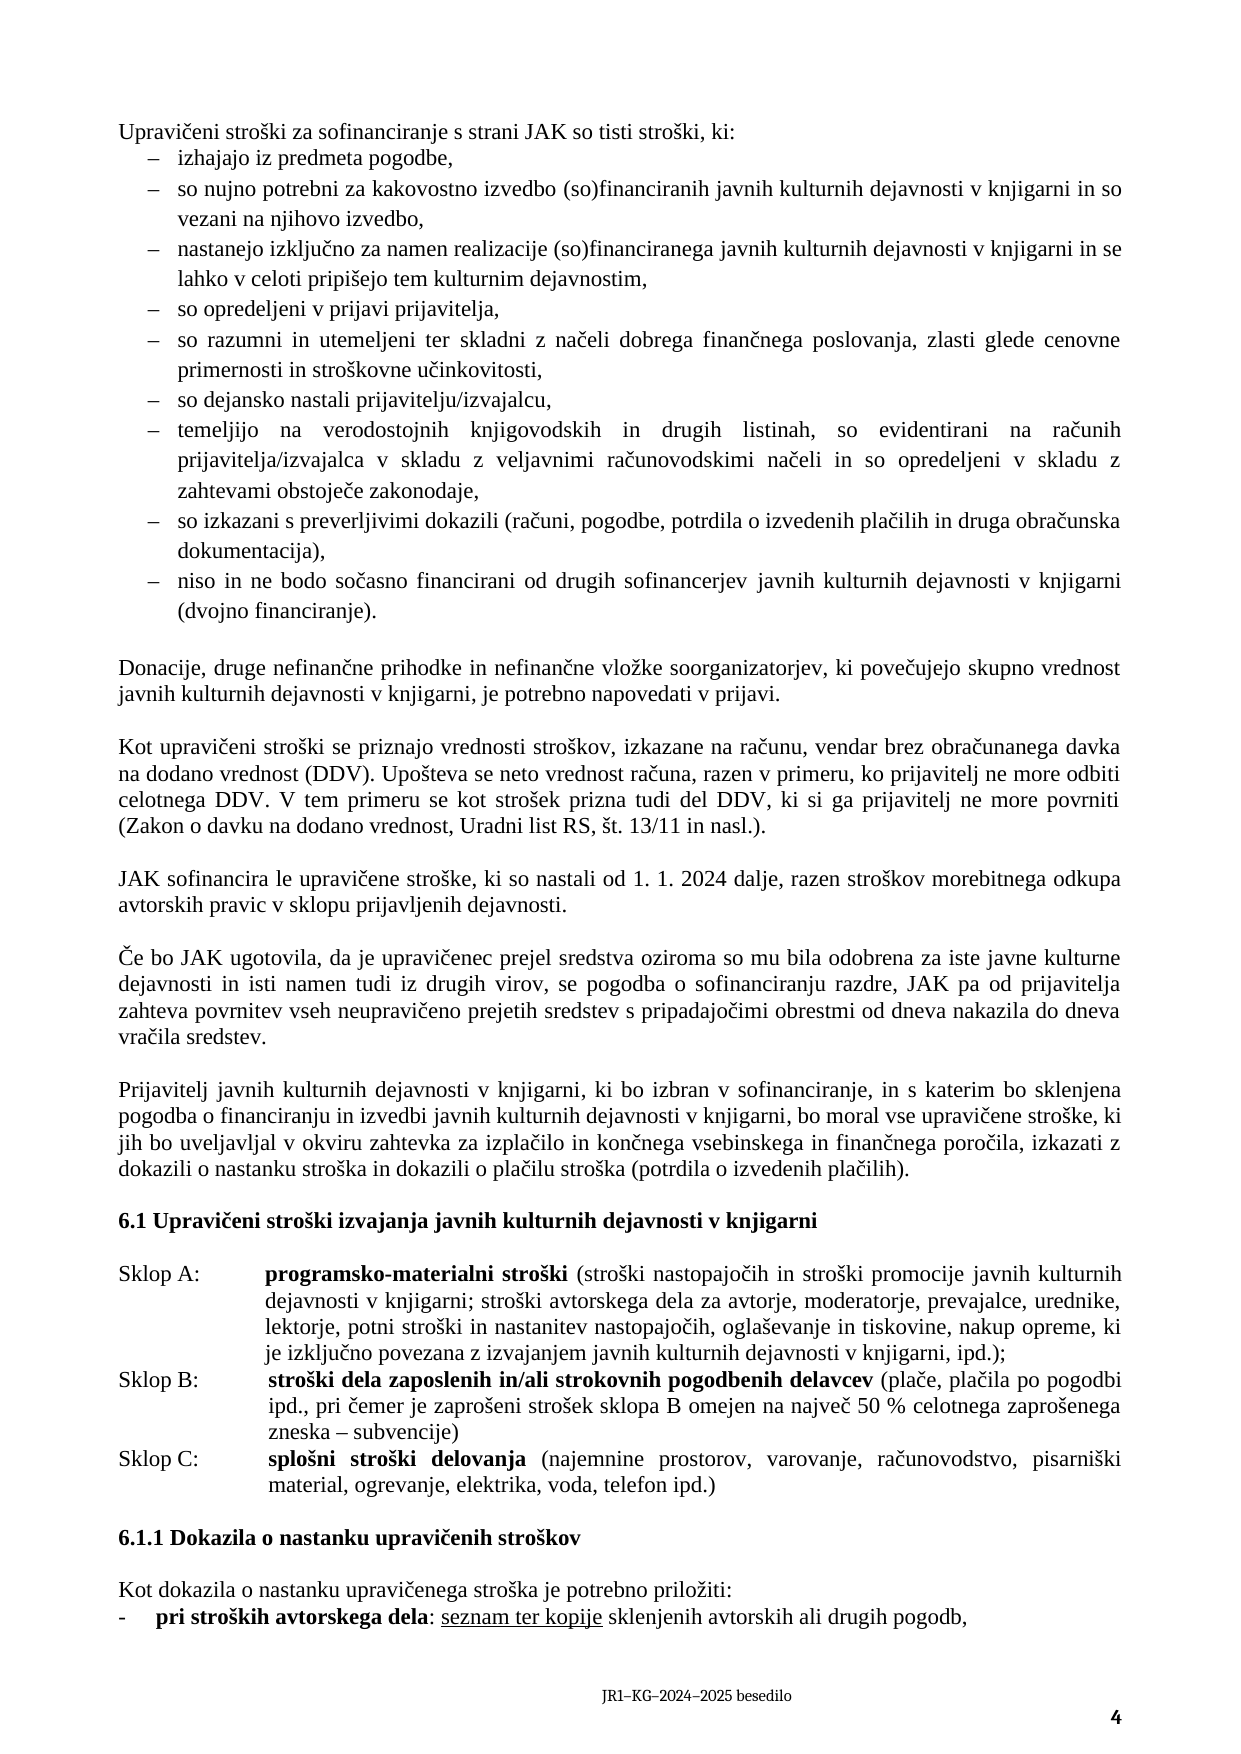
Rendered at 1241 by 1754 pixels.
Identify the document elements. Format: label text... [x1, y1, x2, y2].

text Prijavitelj javnih kulturnih dejavnosti v knjigarni, ki bo izbran v sofinanciranje, in s katerim bo sklenjena pogodba o financiranju in izvedbi javnih kulturnih dejavnosti v knjigarni, bo moral vse upravičene stroške, ki jih bo uveljavljal v okviru zahtevka za izplačilo in končnega vsebinskega in finančnega poročila, izkazati z dokazili o nastanku stroška in dokazili o plačilu stroška (potrdila o izvedenih plačilih). [118, 1076, 1122, 1181]
list temeljijo na verodostojnih knjigovodskih in drugih listinah, so evidentirani na računih prijavitelja/izvajalca v skladu z veljavnimi računovodskimi načeli in so opredeljeni v skladu z zahtevami obstoječe zakonodaje, [148, 416, 1122, 503]
text Donacije, druge nefinančne prihodke in nefinančne vložke soorganizatorjev, ki povečujejo skupno vrednost javnih kulturnih dejavnosti v knjigarni, je potrebno napovedati v prijavi. [118, 654, 1122, 707]
text JAK sofinancira le upravičene stroške, ki so nastali od 1. 1. 2024 dalje, razen stroškov morebitnega odkupa avtorskih pravic v sklopu prijavljenih dejavnosti. [118, 865, 1122, 918]
list so opredeljeni v prijavi prijavitelja, [148, 296, 1122, 322]
text 6.1 Upravičeni stroški izvajanja javnih kulturnih dejavnosti v knjigarni [118, 1208, 1125, 1234]
text Upravičeni stroški za sofinanciranje s strani JAK so tisti stroški, ki: [118, 118, 1125, 144]
list so izkazani s preverljivimi dokazili (računi, pogodbe, potrdila o izvedenih plačilih in druga obračunska dokumentacija), [148, 507, 1122, 563]
list so nujno potrebni za kakovostno izvedbo (so)financiranih javnih kulturnih dejavnosti v knjigarni in so vezani na njihovo izvedbo, [148, 175, 1122, 231]
text Kot dokazila o nastanku upravičenega stroška je potrebno priložiti: [118, 1577, 1122, 1603]
text Če bo JAK ugotovila, da je upravičenec prejel sredstva oziroma so mu bila odobrena za iste javne kulturne dejavnosti in isti namen tudi iz drugih virov, se pogodba o sofinanciranju razdre, JAK pa od prijavitelja zahteva povrnitev vseh neupravičeno prejetih sredstev s pripadajočimi obrestmi od dneva nakazila do dneva vračila sredstev. [118, 944, 1122, 1049]
list so dejansko nastali prijavitelju/izvajalcu, [148, 386, 1122, 412]
list so razumni in utemeljeni ter skladni z načeli dobrega finančnega poslovanja, zlasti glede cenovne primernosti in stroškovne učinkovitosti, [148, 326, 1122, 382]
text Sklop C: splošni stroški delovanja (najemnine prostorov, varovanje, računovodstvo, pisarniški material, ogrevanje, elektrika, voda, telefon ipd.) [118, 1445, 1122, 1497]
text Sklop B: stroški dela zaposlenih in/ali strokovnih pogodbenih delavcev (plače, plačila po pogodbi ipd., pri čemer je zaprošeni strošek sklopa B omejen na največ 50 % celotnega zaprošenega zneska – subvencije) [118, 1366, 1122, 1445]
list niso in ne bodo sočasno financirani od drugih sofinancerjev javnih kulturnih dejavnosti v knjigarni (dvojno financiranje). [148, 567, 1122, 624]
text Kot upravičeni stroški se priznajo vrednosti stroškov, izkazane na računu, vendar brez obračunanega davka na dodano vrednost (DDV). Upošteva se neto vrednost računa, razen v primeru, ko prijavitelj ne more odbiti celotnega DDV. V tem primeru se kot strošek prizna tudi del DDV, ki si ga prijavitelj ne more povrniti (Zakon o davku na dodano vrednost, Uradni list RS, št. 13/11 in nasl.). [118, 733, 1122, 839]
text Sklop A: programsko-materialni stroški (stroški nastopajočih in stroški promocije javnih kulturnih dejavnosti v knjigarni; stroški avtorskega dela za avtorje, moderatorje, prevajalce, urednike, lektorje, potni stroški in nastanitev nastopajočih, oglaševanje in tiskovine, nakup opreme, ki je izključno povezana z izvajanjem javnih kulturnih dejavnosti v knjigarni, ipd.); [118, 1260, 1122, 1366]
list nastanejo izključno za namen realizacije (so)financiranega javnih kulturnih dejavnosti v knjigarni in se lahko v celoti pripišejo tem kulturnim dejavnostim, [148, 235, 1122, 292]
list pri stroških avtorskega dela: seznam ter kopije sklenjenih avtorskih ali drugih pogodb, [118, 1603, 1122, 1629]
text 6.1.1 Dokazila o nastanku upravičenih stroškov [118, 1524, 1122, 1550]
list izhajajo iz predmeta pogodbe, [148, 144, 1122, 171]
